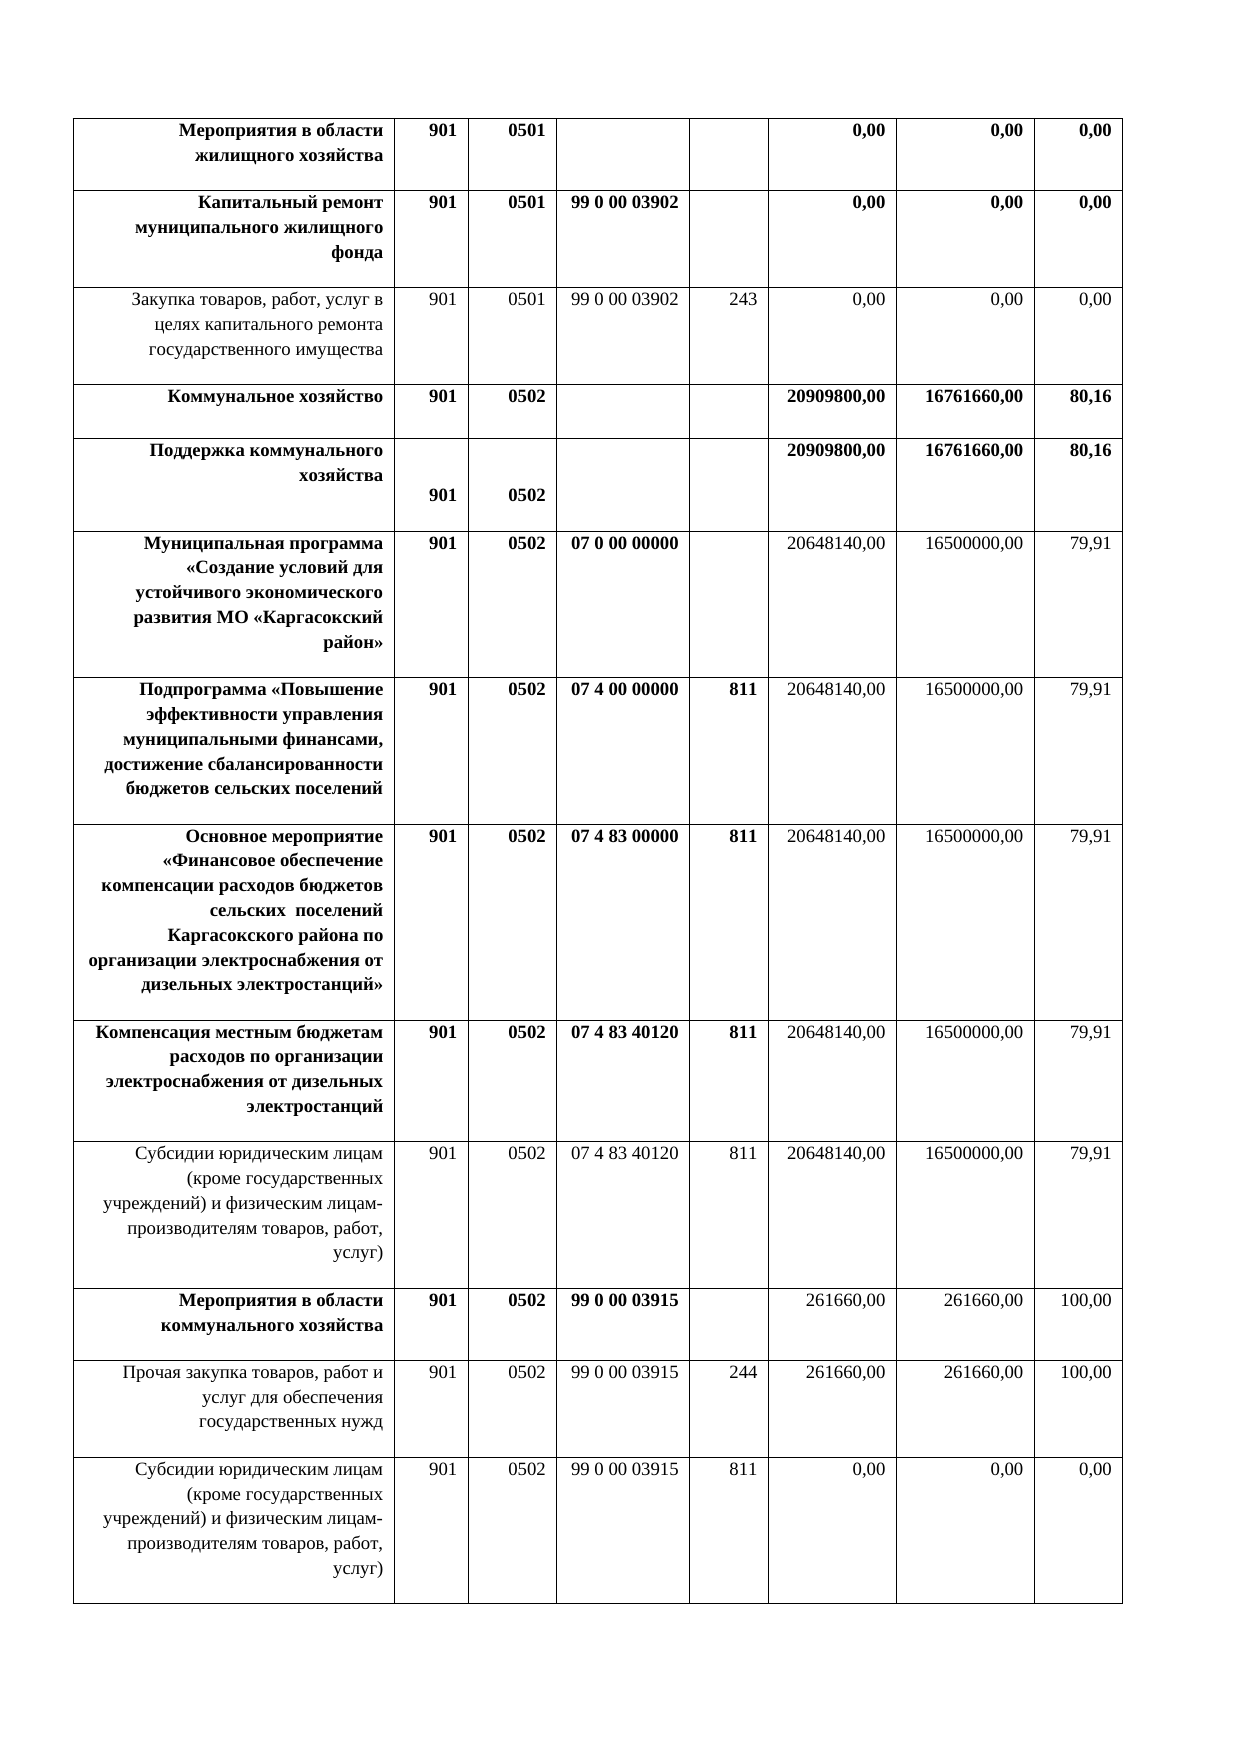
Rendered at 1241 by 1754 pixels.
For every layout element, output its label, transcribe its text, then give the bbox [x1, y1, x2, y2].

table_cell 20648140,00 [769, 532, 896, 677]
table_cell 16500000,00 [897, 1021, 1034, 1141]
table_cell 0502 [469, 1458, 556, 1603]
table_cell 20648140,00 [769, 678, 896, 823]
table_cell 100,00 [1035, 1361, 1122, 1457]
table_cell 20909800,00 [769, 385, 896, 438]
table_cell 0502 [469, 1021, 556, 1141]
table_cell 16761660,00 [897, 385, 1034, 438]
table_cell 0,00 [769, 288, 896, 384]
table_cell Субсидии юридическим лицам (кроме государственных учреждений) и физическим лицам- производителям товаров, работ, услуг) [74, 1142, 394, 1288]
table_cell 0501 [469, 191, 556, 287]
table_cell 0502 [469, 1142, 556, 1288]
table_cell 80,16 [1035, 385, 1122, 438]
table_cell 0502 [469, 385, 556, 438]
table_cell 811 [690, 825, 768, 1019]
table_cell 16761660,00 [897, 439, 1034, 531]
table_cell 16500000,00 [897, 678, 1034, 823]
table_cell 99 0 00 03915 [557, 1458, 689, 1603]
table_cell 243 [690, 288, 768, 384]
table_cell 901 [395, 1021, 468, 1141]
table_cell 811 [690, 1142, 768, 1288]
table_cell 99 0 00 03902 [557, 191, 689, 287]
table_cell 811 [690, 1021, 768, 1141]
table_cell 79,91 [1035, 678, 1122, 823]
table_cell [557, 119, 689, 190]
table_cell 811 [690, 1458, 768, 1603]
table_cell 0502 [469, 532, 556, 677]
table_cell 20909800,00 [769, 439, 896, 531]
table_cell 261660,00 [897, 1361, 1034, 1457]
table_cell 80,16 [1035, 439, 1122, 531]
table_cell 901 [395, 1361, 468, 1457]
table_cell 79,91 [1035, 1142, 1122, 1288]
table_cell Муниципальная программа «Создание условий для устойчивого экономического развития МО «Каргасокский район» [74, 532, 394, 677]
table_cell Капитальный ремонт муниципального жилищного фонда [74, 191, 394, 287]
table_cell 901 [395, 385, 468, 438]
table_cell 0502 [469, 825, 556, 1019]
table_cell Коммунальное хозяйство [74, 385, 394, 438]
table_cell 261660,00 [897, 1289, 1034, 1360]
table_cell 0502 [469, 1289, 556, 1360]
table_cell 07 4 83 40120 [557, 1021, 689, 1141]
table_cell Поддержка коммунального хозяйства [74, 439, 394, 531]
table_cell 261660,00 [769, 1361, 896, 1457]
table_cell 0,00 [897, 191, 1034, 287]
table_cell 901 [395, 1289, 468, 1360]
table_cell 16500000,00 [897, 1142, 1034, 1288]
table_cell 20648140,00 [769, 1142, 896, 1288]
table_cell Подпрограмма «Повышение эффективности управления муниципальными финансами, достижение сбалансированности бюджетов сельских поселений [74, 678, 394, 823]
table_cell Основное мероприятие «Финансовое обеспечение компенсации расходов бюджетов сельских поселений Каргасокского района по организации электроснабжения от дизельных электростанций» [74, 825, 394, 1019]
table_cell 16500000,00 [897, 825, 1034, 1019]
table_cell 99 0 00 03902 [557, 288, 689, 384]
table_cell [557, 439, 689, 531]
table_cell 0501 [469, 119, 556, 190]
table_cell 0502 [469, 1361, 556, 1457]
table_cell Компенсация местным бюджетам расходов по организации электроснабжения от дизельных электростанций [74, 1021, 394, 1141]
table_cell 901 [395, 191, 468, 287]
table_cell 901 [395, 1142, 468, 1288]
table_cell 901 [395, 439, 468, 531]
table_cell 07 4 83 40120 [557, 1142, 689, 1288]
table_cell 901 [395, 288, 468, 384]
table_cell 16500000,00 [897, 532, 1034, 677]
table_cell 0502 [469, 678, 556, 823]
table_cell 0,00 [1035, 288, 1122, 384]
table_cell 0502 [469, 439, 556, 531]
table_cell 07 4 00 00000 [557, 678, 689, 823]
table_cell 901 [395, 1458, 468, 1603]
table_cell 0,00 [897, 119, 1034, 190]
table_cell 901 [395, 532, 468, 677]
table_cell [690, 191, 768, 287]
table_cell [690, 532, 768, 677]
table_cell [557, 385, 689, 438]
table_cell 20648140,00 [769, 1021, 896, 1141]
table_cell 901 [395, 119, 468, 190]
table_cell Прочая закупка товаров, работ и услуг для обеспечения государственных нужд [74, 1361, 394, 1457]
table_cell 0,00 [1035, 119, 1122, 190]
table_cell 79,91 [1035, 825, 1122, 1019]
table_cell 99 0 00 03915 [557, 1289, 689, 1360]
table_cell Субсидии юридическим лицам (кроме государственных учреждений) и физическим лицам- производителям товаров, работ, услуг) [74, 1458, 394, 1603]
table_cell [690, 119, 768, 190]
table_cell 901 [395, 825, 468, 1019]
table_cell 0,00 [1035, 1458, 1122, 1603]
table_cell 0,00 [897, 288, 1034, 384]
table_cell Мероприятия в области коммунального хозяйства [74, 1289, 394, 1360]
table_cell 0,00 [1035, 191, 1122, 287]
table_cell 0,00 [769, 1458, 896, 1603]
table_cell 99 0 00 03915 [557, 1361, 689, 1457]
table_cell 20648140,00 [769, 825, 896, 1019]
table_cell 0,00 [769, 119, 896, 190]
table_cell 811 [690, 678, 768, 823]
table_cell 261660,00 [769, 1289, 896, 1360]
table_cell Мероприятия в области жилищного хозяйства [74, 119, 394, 190]
table_cell 244 [690, 1361, 768, 1457]
table_cell 901 [395, 678, 468, 823]
table_cell 07 0 00 00000 [557, 532, 689, 677]
table_cell 0,00 [769, 191, 896, 287]
table_cell 07 4 83 00000 [557, 825, 689, 1019]
table_cell [690, 1289, 768, 1360]
table_cell 0,00 [897, 1458, 1034, 1603]
table_cell 79,91 [1035, 1021, 1122, 1141]
table_cell [690, 385, 768, 438]
table_cell 0501 [469, 288, 556, 384]
table_cell 79,91 [1035, 532, 1122, 677]
table_cell Закупка товаров, работ, услуг в целях капитального ремонта государственного имущества [74, 288, 394, 384]
table_cell [690, 439, 768, 531]
table_cell 100,00 [1035, 1289, 1122, 1360]
